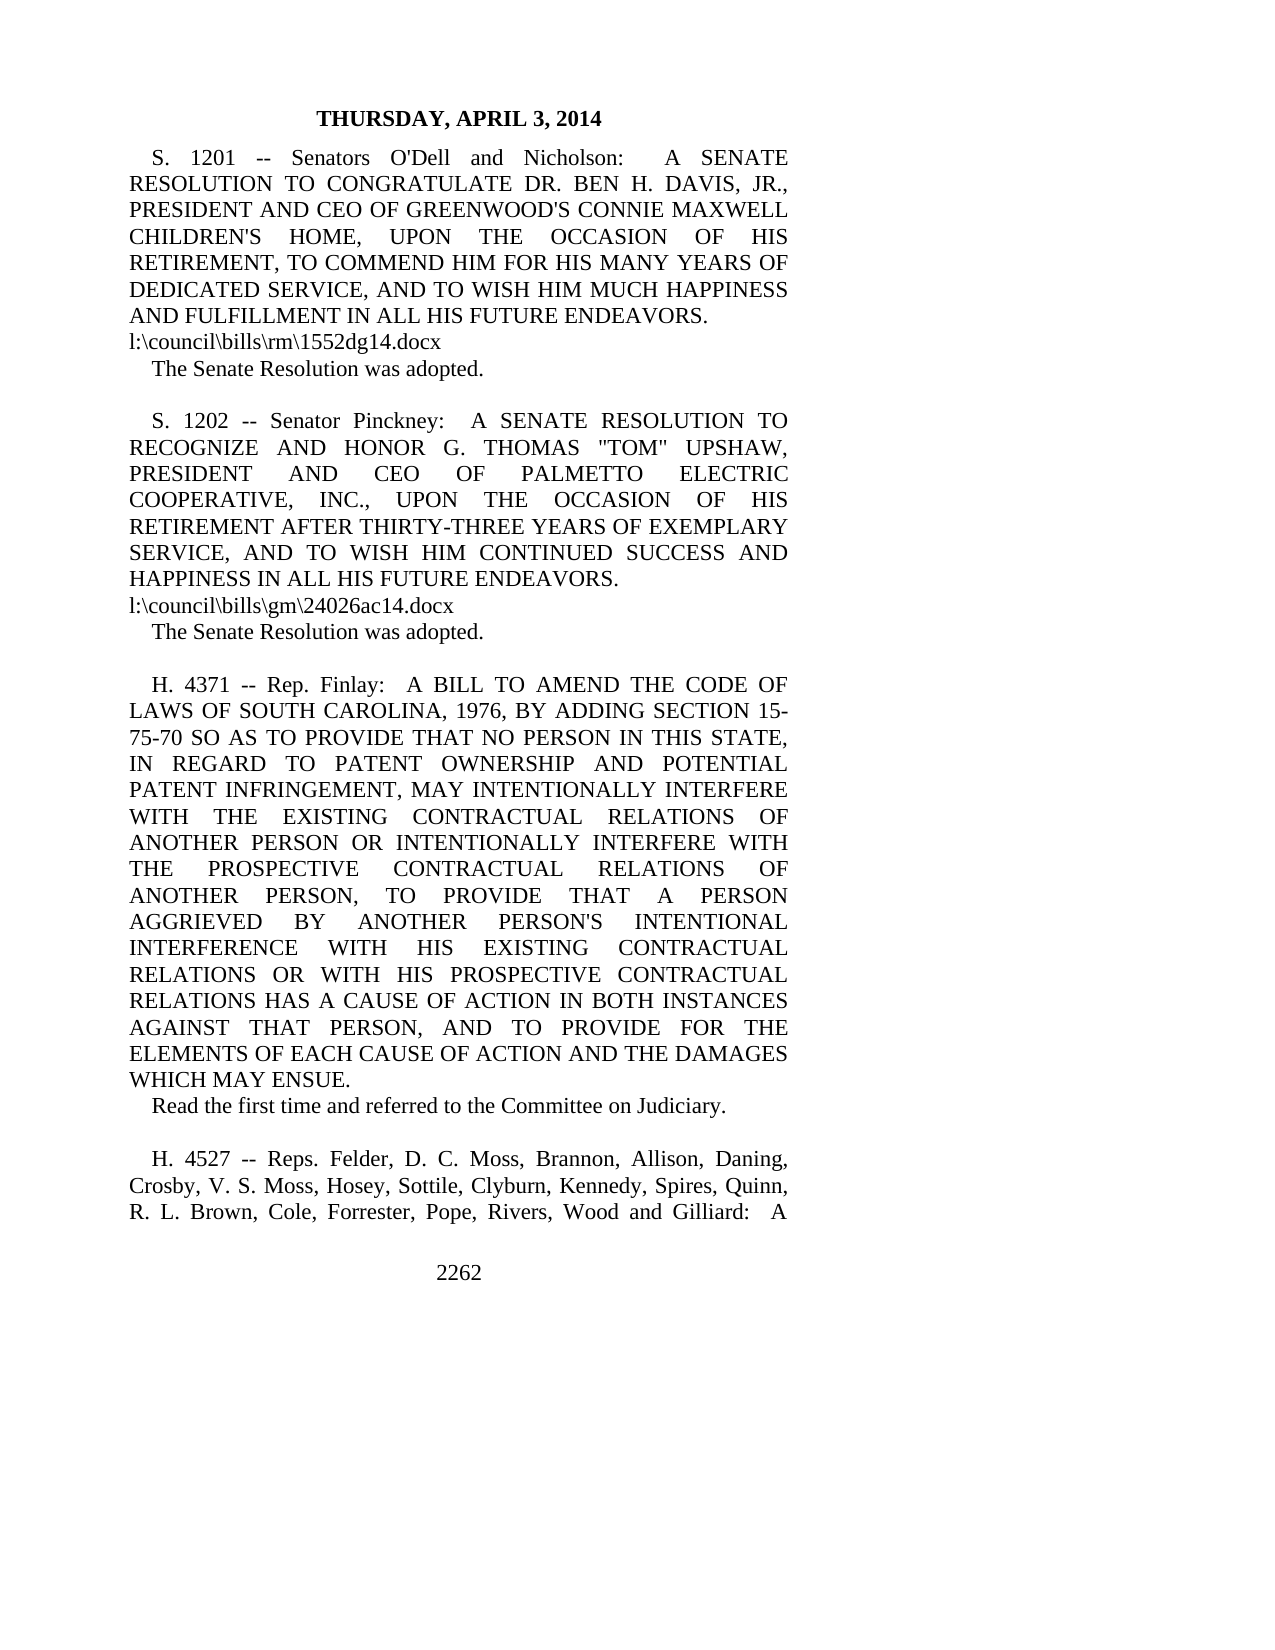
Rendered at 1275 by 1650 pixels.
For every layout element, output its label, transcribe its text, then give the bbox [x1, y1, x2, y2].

text H. 4371 -- Rep. Finlay: A BILL TO AMEND THE CODE OF LAWS OF SOUTH CAROLINA, 1976, BY ADDING SECTION 15-75-70 SO AS TO PROVIDE THAT NO PERSON IN THIS STATE, IN REGARD TO PATENT OWNERSHIP AND POTENTIAL PATENT INFRINGEMENT, MAY INTENTIONALLY INTERFERE WITH THE EXISTING CONTRACTUAL RELATIONS OF ANOTHER PERSON OR INTENTIONALLY INTERFERE WITH THE PROSPECTIVE CONTRACTUAL RELATIONS OF ANOTHER PERSON, TO PROVIDE THAT A PERSON AGGRIEVED BY ANOTHER PERSON'S INTENTIONAL INTERFERENCE WITH HIS EXISTING CONTRACTUAL RELATIONS OR WITH HIS PROSPECTIVE CONTRACTUAL RELATIONS HAS A CAUSE OF ACTION IN BOTH INSTANCES AGAINST THAT PERSON, AND TO PROVIDE FOR THE ELEMENTS OF EACH CAUSE OF ACTION AND THE DAMAGES WHICH MAY ENSUE. [129, 671, 789, 1093]
text The Senate Resolution was adopted. [129, 618, 789, 644]
text Read the first time and referred to the Committee on Judiciary. [129, 1093, 789, 1119]
text The Senate Resolution was adopted. [129, 355, 789, 381]
text l:\council\bills\rm\1552dg14.docx [129, 328, 789, 355]
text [129, 1145, 789, 1224]
text S. 1201 -- Senators O'Dell and Nicholson: A SENATE RESOLUTION TO CONGRATULATE DR. BEN H. DAVIS, JR., PRESIDENT AND CEO OF GREENWOOD'S CONNIE MAXWELL CHILDREN'S HOME, UPON THE OCCASION OF HIS RETIREMENT, TO COMMEND HIM FOR HIS MANY YEARS OF DEDICATED SERVICE, AND TO WISH HIM MUCH HAPPINESS AND FULFILLMENT IN ALL HIS FUTURE ENDEAVORS. [129, 144, 789, 328]
text S. 1202 -- Senator Pinckney: A SENATE RESOLUTION TO RECOGNIZE AND HONOR G. THOMAS "TOM" UPSHAW, PRESIDENT AND CEO OF PALMETTO ELECTRIC COOPERATIVE, INC., UPON THE OCCASION OF HIS RETIREMENT AFTER THIRTY-THREE YEARS OF EXEMPLARY SERVICE, AND TO WISH HIM CONTINUED SUCCESS AND HAPPINESS IN ALL HIS FUTURE ENDEAVORS. [129, 407, 789, 592]
text l:\council\bills\gm\24026ac14.docx [129, 592, 789, 618]
